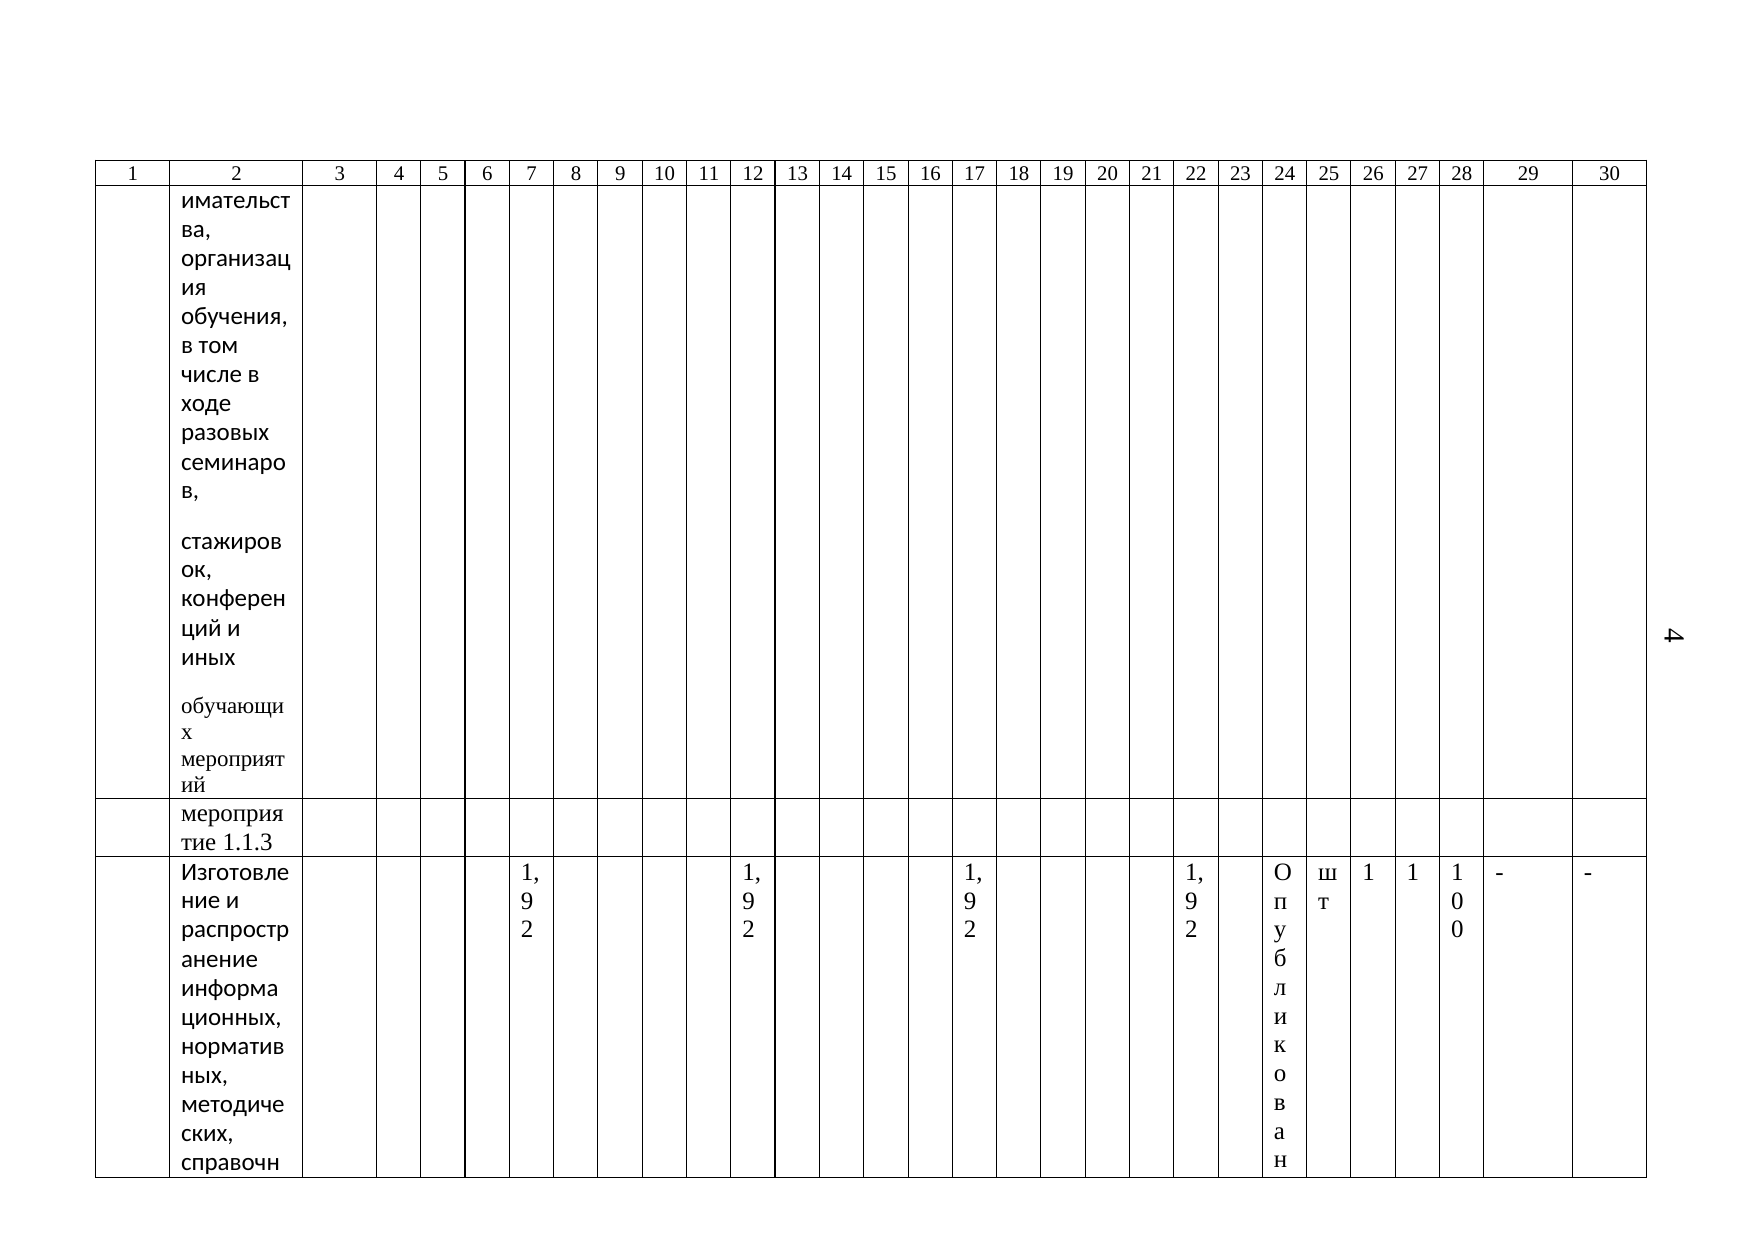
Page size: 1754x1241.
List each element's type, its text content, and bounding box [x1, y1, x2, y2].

table_cell [687, 186, 730, 797]
table_cell [731, 799, 774, 856]
table_header 23 [1219, 161, 1262, 184]
table_cell 1 [1396, 857, 1439, 1177]
table_cell [1086, 186, 1129, 797]
table_cell 1,92 [510, 857, 553, 1177]
table_cell [1130, 857, 1173, 1177]
table_cell [820, 799, 863, 856]
table_cell [820, 857, 863, 1177]
table_cell [1086, 857, 1129, 1177]
table_cell [1041, 857, 1085, 1177]
table_cell - [1307, 186, 1350, 797]
table_cell [598, 186, 642, 797]
table_cell [1307, 799, 1350, 856]
table_header 24 [1263, 161, 1306, 184]
table_cell [864, 186, 908, 797]
table_cell [554, 857, 597, 1177]
table_cell [909, 799, 952, 856]
table_cell [554, 799, 597, 856]
table_header 22 [1174, 161, 1218, 184]
table_cell [997, 799, 1040, 856]
table_cell [303, 186, 376, 797]
table_cell - [1263, 186, 1306, 797]
table_cell [1263, 799, 1306, 856]
table_cell [776, 186, 819, 797]
table_cell [598, 799, 642, 856]
table_cell шт [1307, 857, 1350, 1177]
table_cell [864, 857, 908, 1177]
table_cell [997, 857, 1040, 1177]
table_cell [864, 799, 908, 856]
table_cell [909, 857, 952, 1177]
table_cell [466, 857, 509, 1177]
table_cell [1086, 799, 1129, 856]
table_header 26 [1351, 161, 1395, 184]
table_header 9 [598, 161, 642, 184]
table_cell - [1484, 857, 1572, 1177]
table_cell - [1484, 186, 1572, 797]
table_header 11 [687, 161, 730, 184]
table_cell - [1351, 186, 1395, 797]
table_header 13 [776, 161, 819, 184]
table_cell [687, 799, 730, 856]
table_cell [1219, 857, 1262, 1177]
table_cell [1130, 799, 1173, 856]
table_cell [1219, 186, 1262, 797]
table_cell [1130, 186, 1173, 797]
table_header 18 [997, 161, 1040, 184]
table_cell 0 [731, 186, 774, 797]
table_cell - [1573, 857, 1646, 1177]
table_cell [1396, 799, 1439, 856]
table_cell [96, 799, 169, 856]
table_cell [776, 799, 819, 856]
table_cell [1174, 799, 1218, 856]
table_cell [466, 799, 509, 856]
table_header 30 [1573, 161, 1646, 184]
table_cell [820, 186, 863, 797]
table_cell [687, 857, 730, 1177]
table_cell - [1440, 186, 1483, 797]
table_cell [1041, 186, 1085, 797]
table_cell [377, 857, 420, 1177]
table_cell [776, 857, 819, 1177]
table_header 28 [1440, 161, 1483, 184]
table_cell [1041, 799, 1085, 856]
table_cell 0 [953, 186, 996, 797]
table_cell [421, 186, 464, 797]
table_cell - [1396, 186, 1439, 797]
table_cell 0 [510, 186, 553, 797]
table_cell [377, 799, 420, 856]
table_cell Опубликование метериалов [1263, 857, 1306, 1177]
table_header 14 [820, 161, 863, 184]
table_cell 1,92 [953, 857, 996, 1177]
table_cell [377, 186, 420, 797]
table_header 25 [1307, 161, 1350, 184]
table_header 4 [377, 161, 420, 184]
table_cell [1573, 799, 1646, 856]
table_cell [170, 857, 302, 1177]
table_header 2 [170, 161, 302, 184]
table_cell [643, 857, 686, 1177]
table_header 7 [510, 161, 553, 184]
table_cell 0 [1174, 186, 1218, 797]
table_cell [510, 799, 553, 856]
table_header 17 [953, 161, 996, 184]
table_cell 100 [1440, 857, 1483, 1177]
table_header 5 [421, 161, 464, 184]
table_cell [1351, 799, 1395, 856]
table_header 3 [303, 161, 376, 184]
table_cell [643, 186, 686, 797]
table_cell [303, 799, 376, 856]
table_header 21 [1130, 161, 1173, 184]
table_cell 1 [1351, 857, 1395, 1177]
table_cell [96, 186, 169, 797]
table_header 20 [1086, 161, 1129, 184]
table_header 12 [731, 161, 774, 184]
table_cell [1484, 799, 1572, 856]
table_header 15 [864, 161, 908, 184]
table_cell [554, 186, 597, 797]
table_cell [643, 799, 686, 856]
table_cell - [1573, 186, 1646, 797]
table_cell 1,92 [731, 857, 774, 1177]
table_cell [466, 186, 509, 797]
table_cell [421, 857, 464, 1177]
table_header 27 [1396, 161, 1439, 184]
table_cell [598, 857, 642, 1177]
table_cell [1219, 799, 1262, 856]
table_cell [170, 186, 302, 797]
table_cell [1440, 799, 1483, 856]
table_header 8 [554, 161, 597, 184]
table_cell [909, 186, 952, 797]
table_header 6 [466, 161, 509, 184]
table_cell [303, 857, 376, 1177]
table_cell [96, 857, 169, 1177]
table_header 16 [909, 161, 952, 184]
table_cell мероприятие 1.1.3 [170, 799, 302, 856]
table_header 29 [1484, 161, 1572, 184]
table_header 1 [96, 161, 169, 184]
table_cell 1,92 [1174, 857, 1218, 1177]
table_cell [997, 186, 1040, 797]
table_cell [953, 799, 996, 856]
table_header 10 [643, 161, 686, 184]
table_header 19 [1041, 161, 1085, 184]
table_cell [421, 799, 464, 856]
